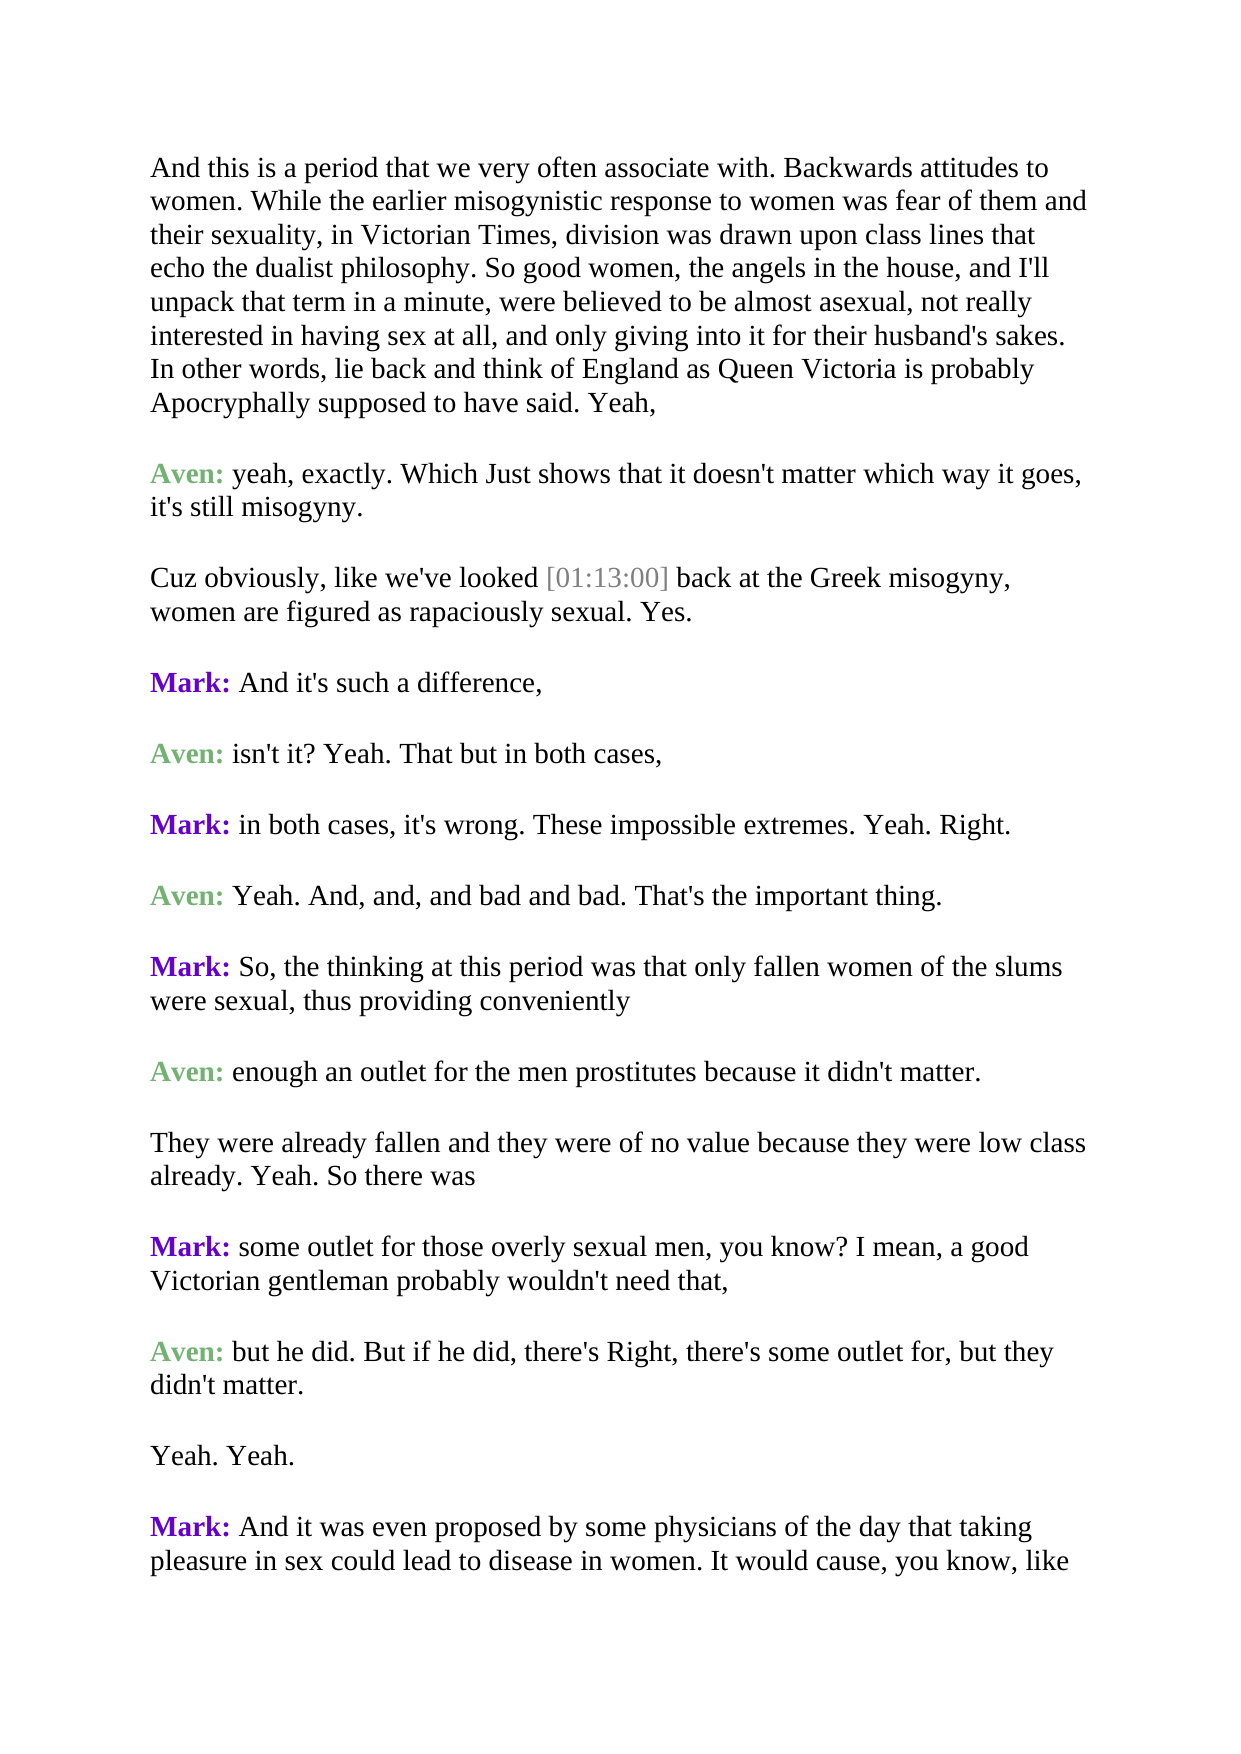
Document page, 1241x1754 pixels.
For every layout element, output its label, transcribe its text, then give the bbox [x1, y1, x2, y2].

text Aven: enough an outlet for the men prostitutes because it didn't matter. [150, 1054, 1090, 1087]
text Aven: isn't it? Yeah. That but in both cases, [150, 736, 1090, 769]
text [150, 1509, 1090, 1577]
text Mark: So, the thinking at this period was that only fallen women of the slums were sexual, thus providing conveniently [150, 949, 1090, 1016]
text Aven: yeah, exactly. Which Just shows that it doesn't matter which way it goes, it's still misogyny. [150, 456, 1090, 523]
text Cuz obviously, like we've looked [01:13:00] back at the Greek misogyny, women are figured as rapaciously sexual. Yes. [150, 560, 1090, 627]
text Mark: in both cases, it's wrong. These impossible extremes. Yeah. Right. [150, 807, 1090, 841]
text Mark: some outlet for those overly sexual men, you know? I mean, a good Victorian gentleman probably wouldn't need that, [150, 1229, 1090, 1296]
text Yeah. Yeah. [150, 1438, 1090, 1472]
text Aven: but he did. But if he did, there's Right, there's some outlet for, but they didn't matter. [150, 1334, 1090, 1401]
text They were already fallen and they were of no value because they were low class already. Yeah. So there was [150, 1125, 1090, 1192]
text Mark: And it's such a difference, [150, 665, 1090, 698]
text And this is a period that we very often associate with. Backwards attitudes to women. While the earlier misogynistic response to women was fear of them and their sexuality, in Victorian Times, division was drawn upon class lines that echo the dualist philosophy. So good women, the angels in the house, and I'll unpack that term in a minute, were believed to be almost asexual, not really interested in having sex at all, and only giving into it for their husband's sakes. In other words, lie back and think of England as Queen Victoria is probably Apocryphally supposed to have said. Yeah, [150, 150, 1090, 418]
text Aven: Yeah. And, and, and bad and bad. That's the important thing. [150, 878, 1090, 912]
